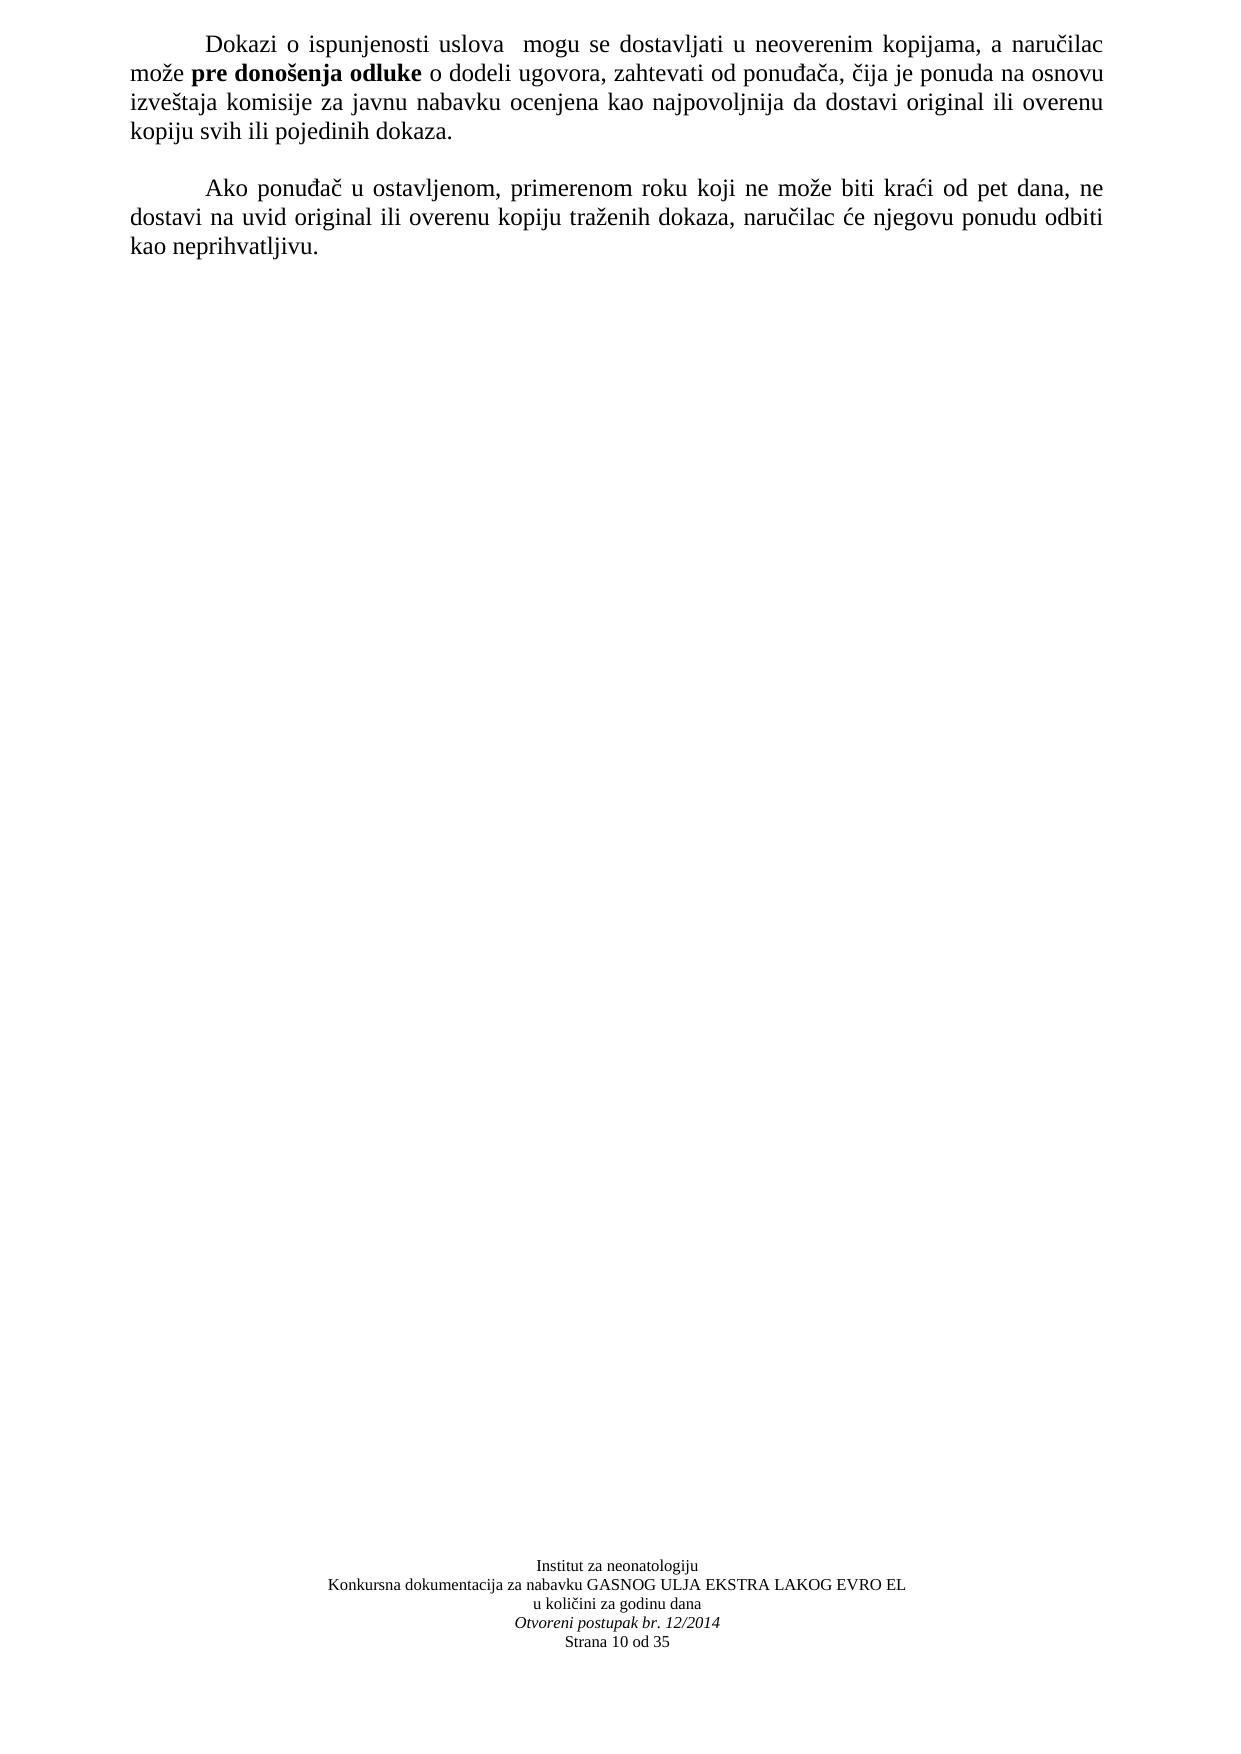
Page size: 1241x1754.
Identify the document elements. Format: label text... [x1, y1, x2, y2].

text Ako ponuđač u ostavljenom, primerenom roku koji ne može biti kraći od pet dana, ne dostavi na uvid original ili overenu kopiju traženih dokaza, naručilac će njegovu ponudu odbiti kao neprihvatljivu. [130, 173, 1104, 259]
text Dokazi o ispunjenosti uslova mogu se dostavljati u neoverenim kopijama, a naručilac može pre donošenja odluke o dodeli ugovora, zahtevati od ponuđača, čija je ponuda na osnovu izveštaja komisije za javnu nabavku ocenjena kao najpovoljnija da dostavi original ili overenu kopiju svih ili pojedinih dokaza. [130, 29, 1104, 144]
